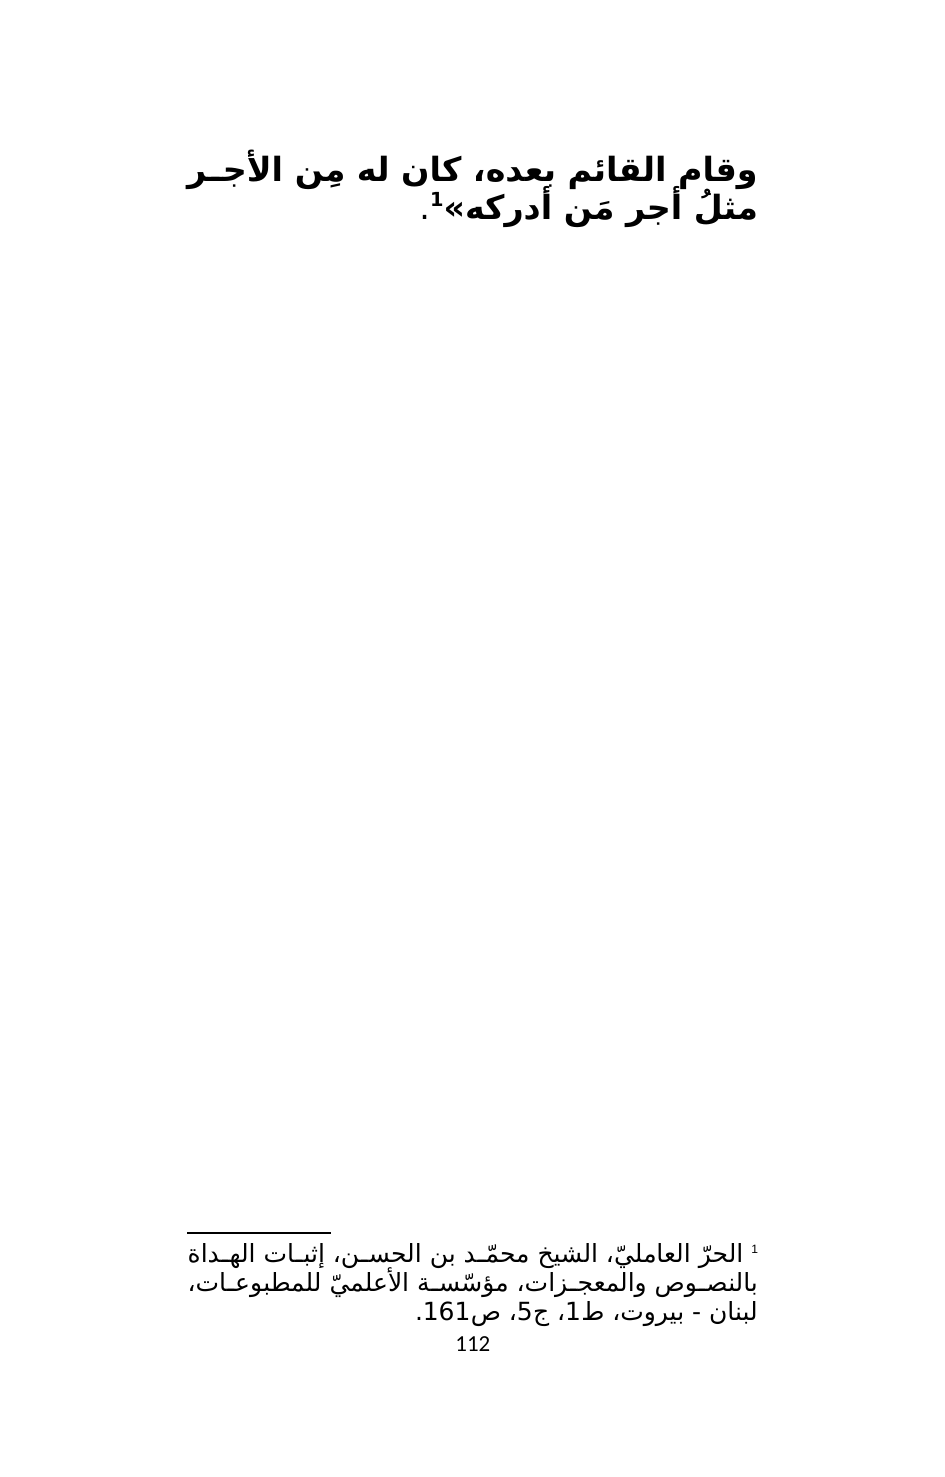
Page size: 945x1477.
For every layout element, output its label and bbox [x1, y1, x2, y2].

text [187, 150, 758, 228]
